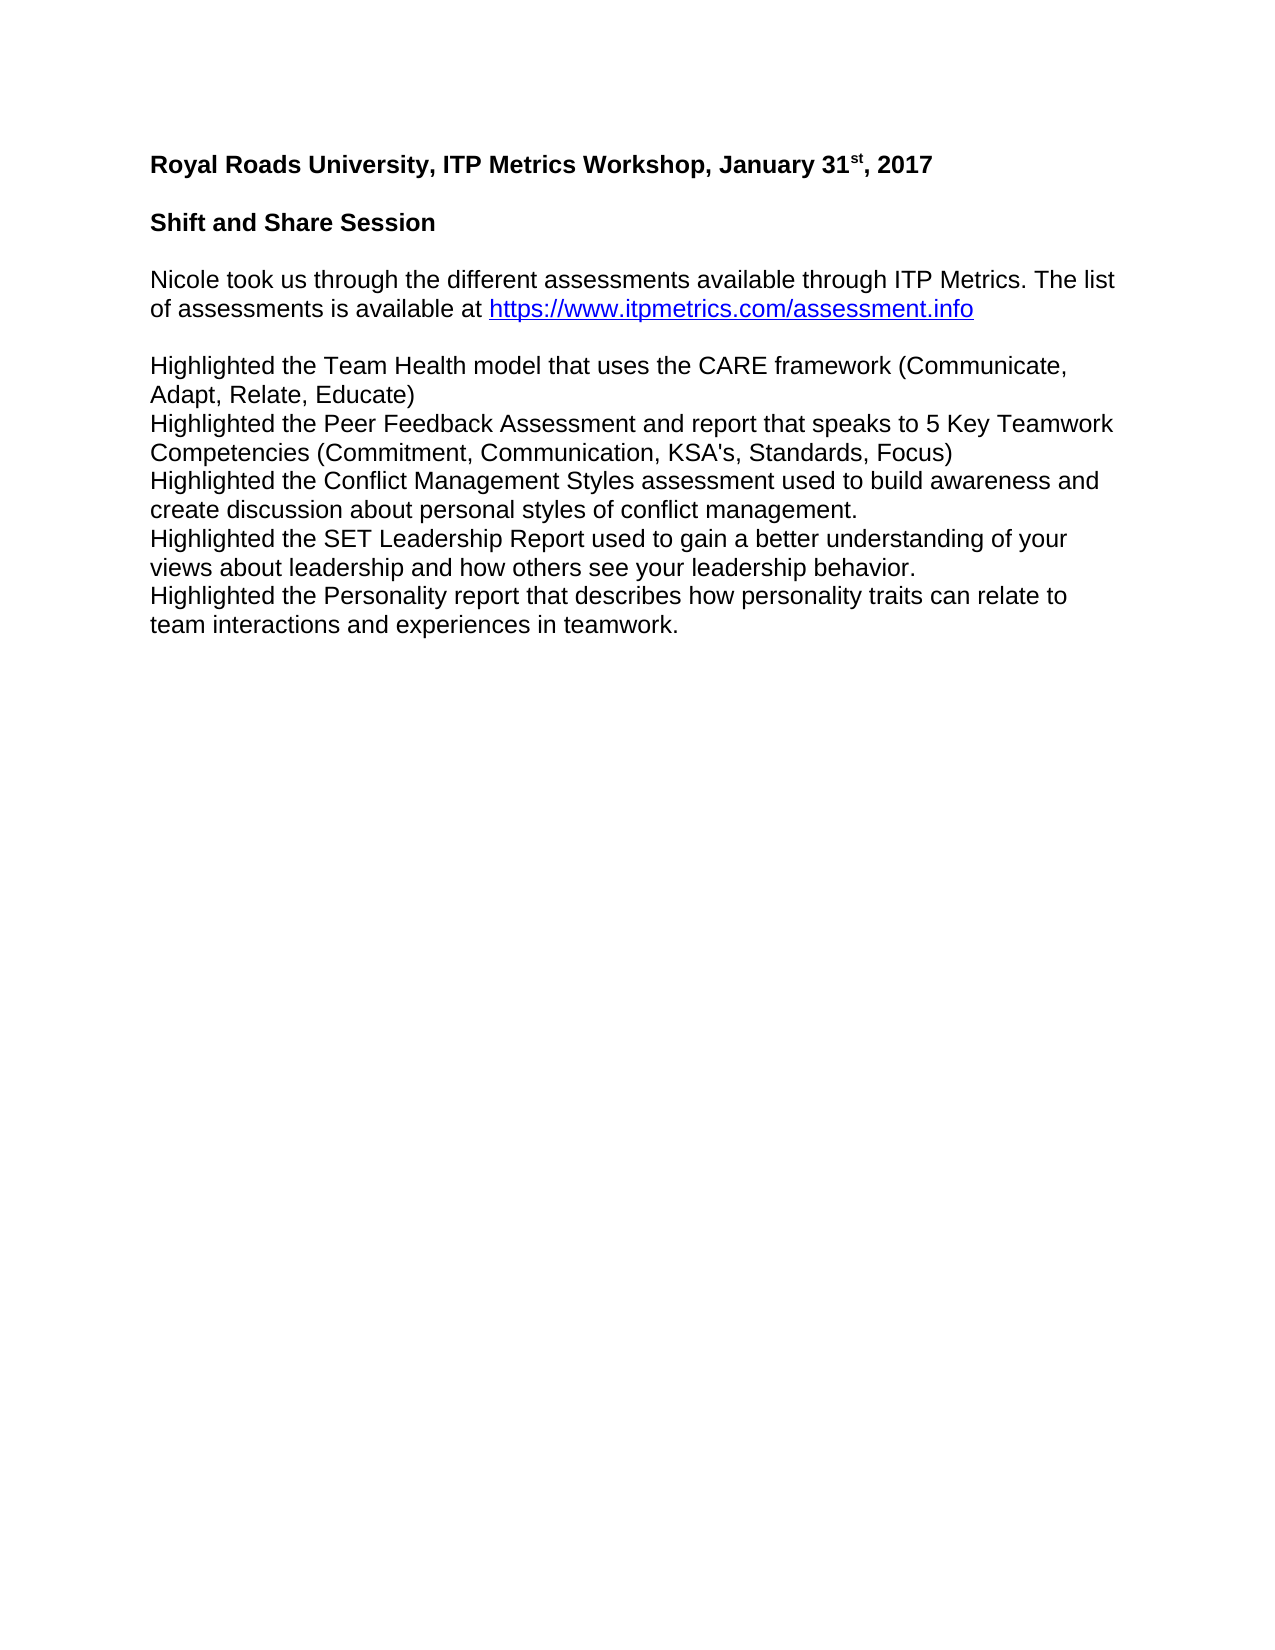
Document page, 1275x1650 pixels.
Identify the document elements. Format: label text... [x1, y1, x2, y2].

text Highlighted the SET Leadership Report used to gain a better understanding of your views about leadership and how others see your leadership behavior. [150, 524, 1125, 581]
text Nicole took us through the different assessments available through ITP Metrics. The list of assessments is available at https://www.itpmetrics.com/assessment.info [150, 265, 1125, 322]
text Highlighted the Team Health model that uses the CARE framework (Communicate, Adapt, Relate, Educate) [150, 351, 1125, 409]
text Highlighted the Personality report that describes how personality traits can relate to team interactions and experiences in teamwork. [150, 581, 1125, 639]
text Highlighted the Conflict Management Styles assessment used to build awareness and create discussion about personal styles of conflict management. [150, 466, 1125, 524]
text Highlighted the Peer Feedback Assessment and report that speaks to 5 Key Teamwork Competencies (Commitment, Communication, KSA's, Standards, Focus) [150, 409, 1125, 466]
text Shift and Share Session [150, 207, 1125, 236]
text Royal Roads University, ITP Metrics Workshop, January 31st, 2017 [150, 150, 1125, 179]
